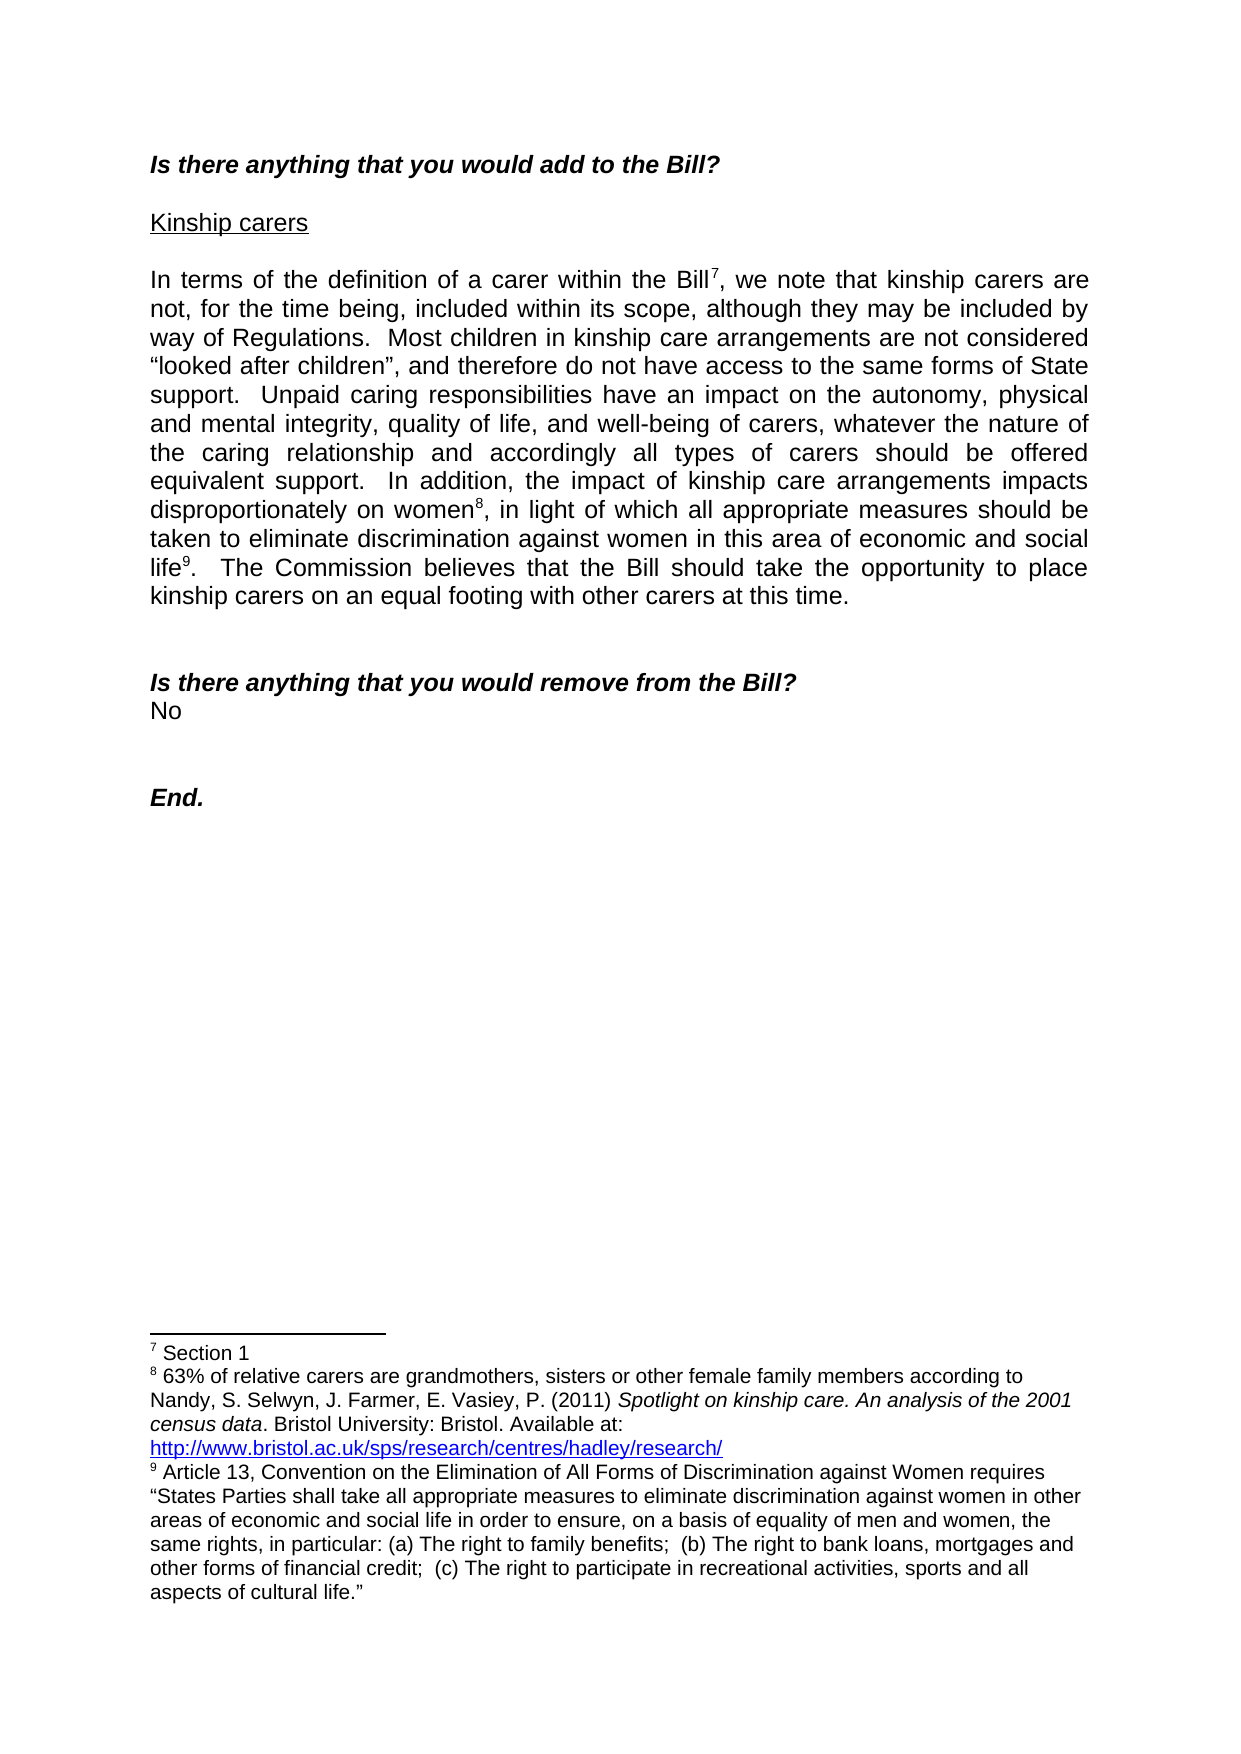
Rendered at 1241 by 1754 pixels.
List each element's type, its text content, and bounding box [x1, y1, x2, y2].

text No [150, 696, 1090, 725]
text Is there anything that you would remove from the Bill? [150, 667, 1090, 696]
text In terms of the definition of a carer within the Bill, we note that kinship carers are not, for the time being, included within its scope, although they may be included by way of Regulations. Most children in kinship care arrangements are not considered “looked after children”, and therefore do not have access to the same forms of State support. Unpaid caring responsibilities have an impact on the autonomy, physical and mental integrity, quality of life, and well-being of carers, whatever the nature of the caring relationship and accordingly all types of carers should be offered equivalent support. In addition, the impact of kinship care arrangements impacts disproportionately on women, in light of which all appropriate measures should be taken to eliminate discrimination against women in this area of economic and social life. The Commission believes that the Bill should take the opportunity to place kinship carers on an equal footing with other carers at this time. [150, 265, 1090, 610]
text Is there anything that you would add to the Bill? [150, 150, 1090, 179]
text End. [150, 782, 1090, 811]
text Kinship carers [150, 207, 1090, 236]
